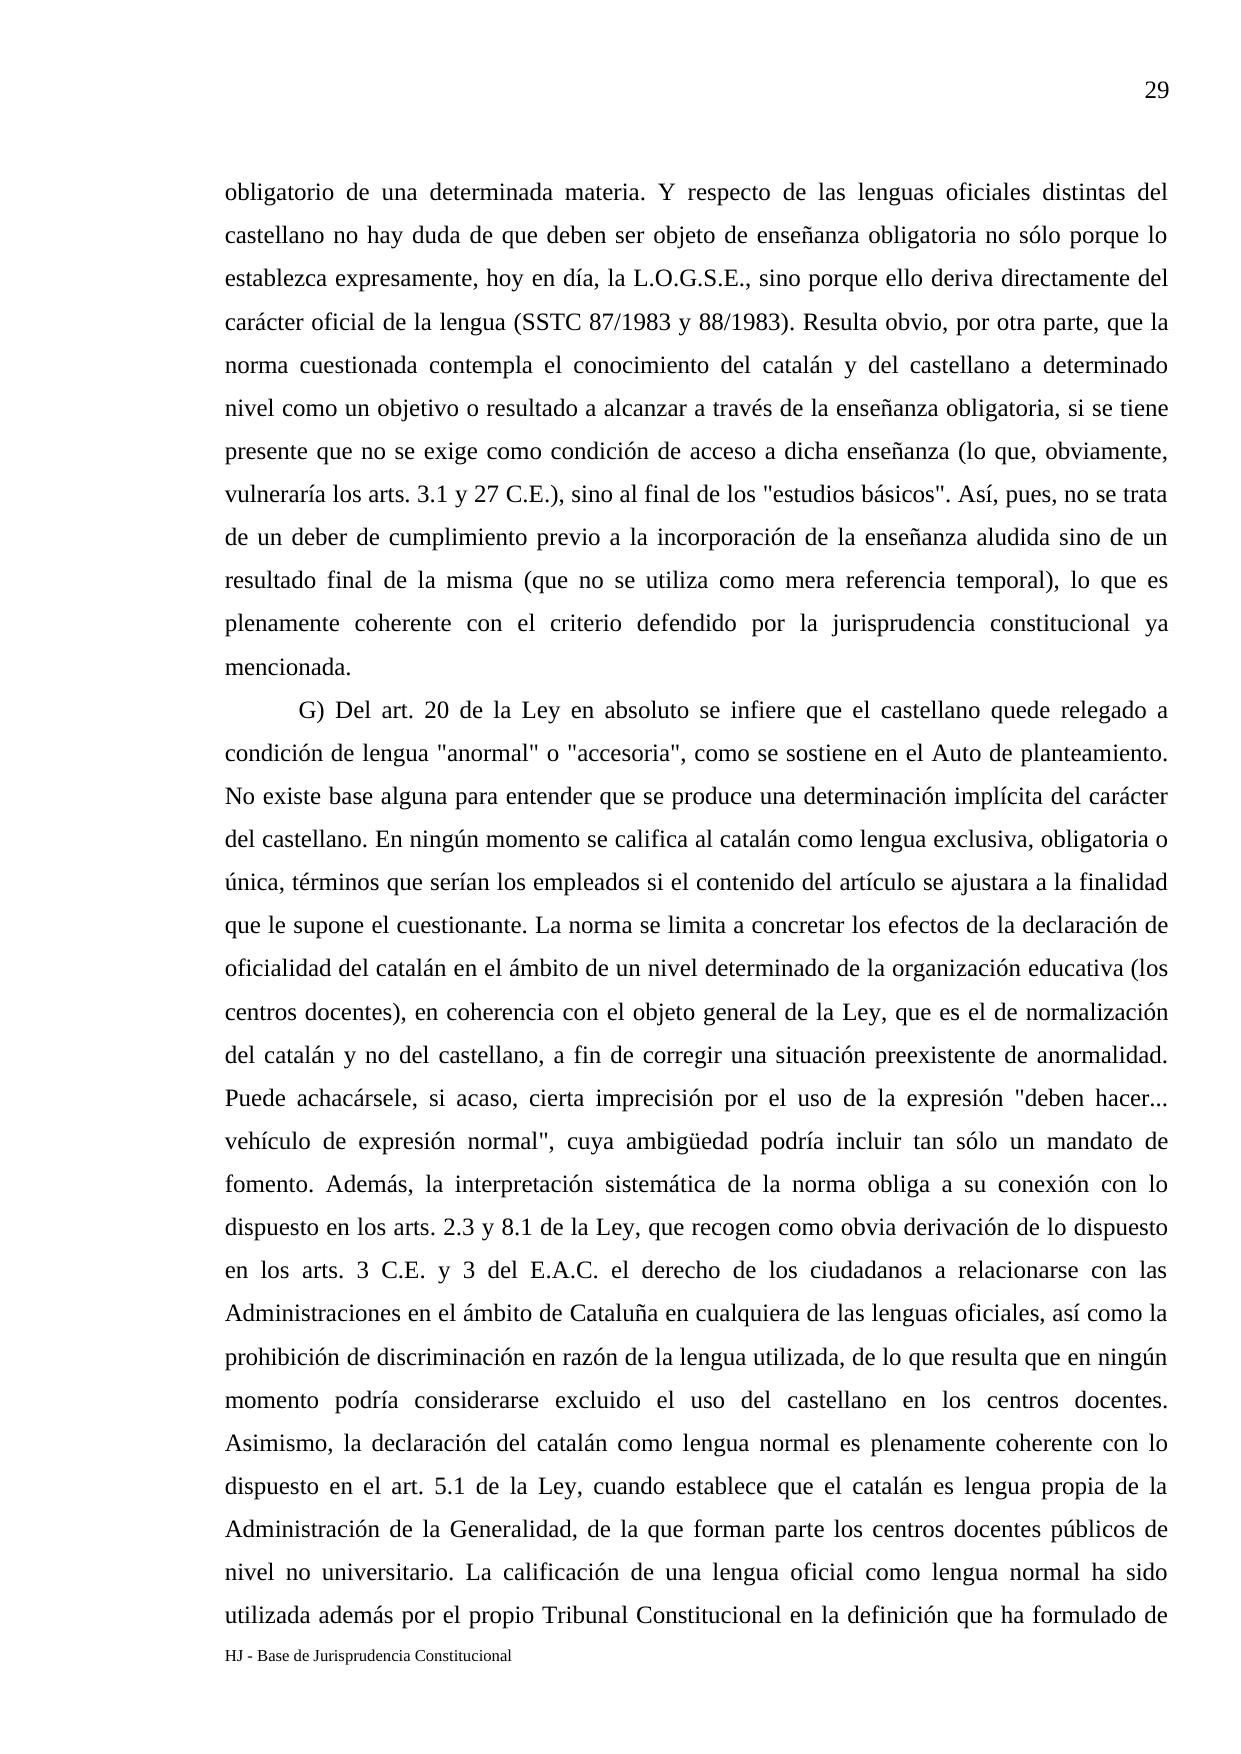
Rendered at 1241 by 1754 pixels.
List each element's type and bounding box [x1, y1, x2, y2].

text [224, 695, 1169, 1629]
text [224, 177, 1169, 680]
